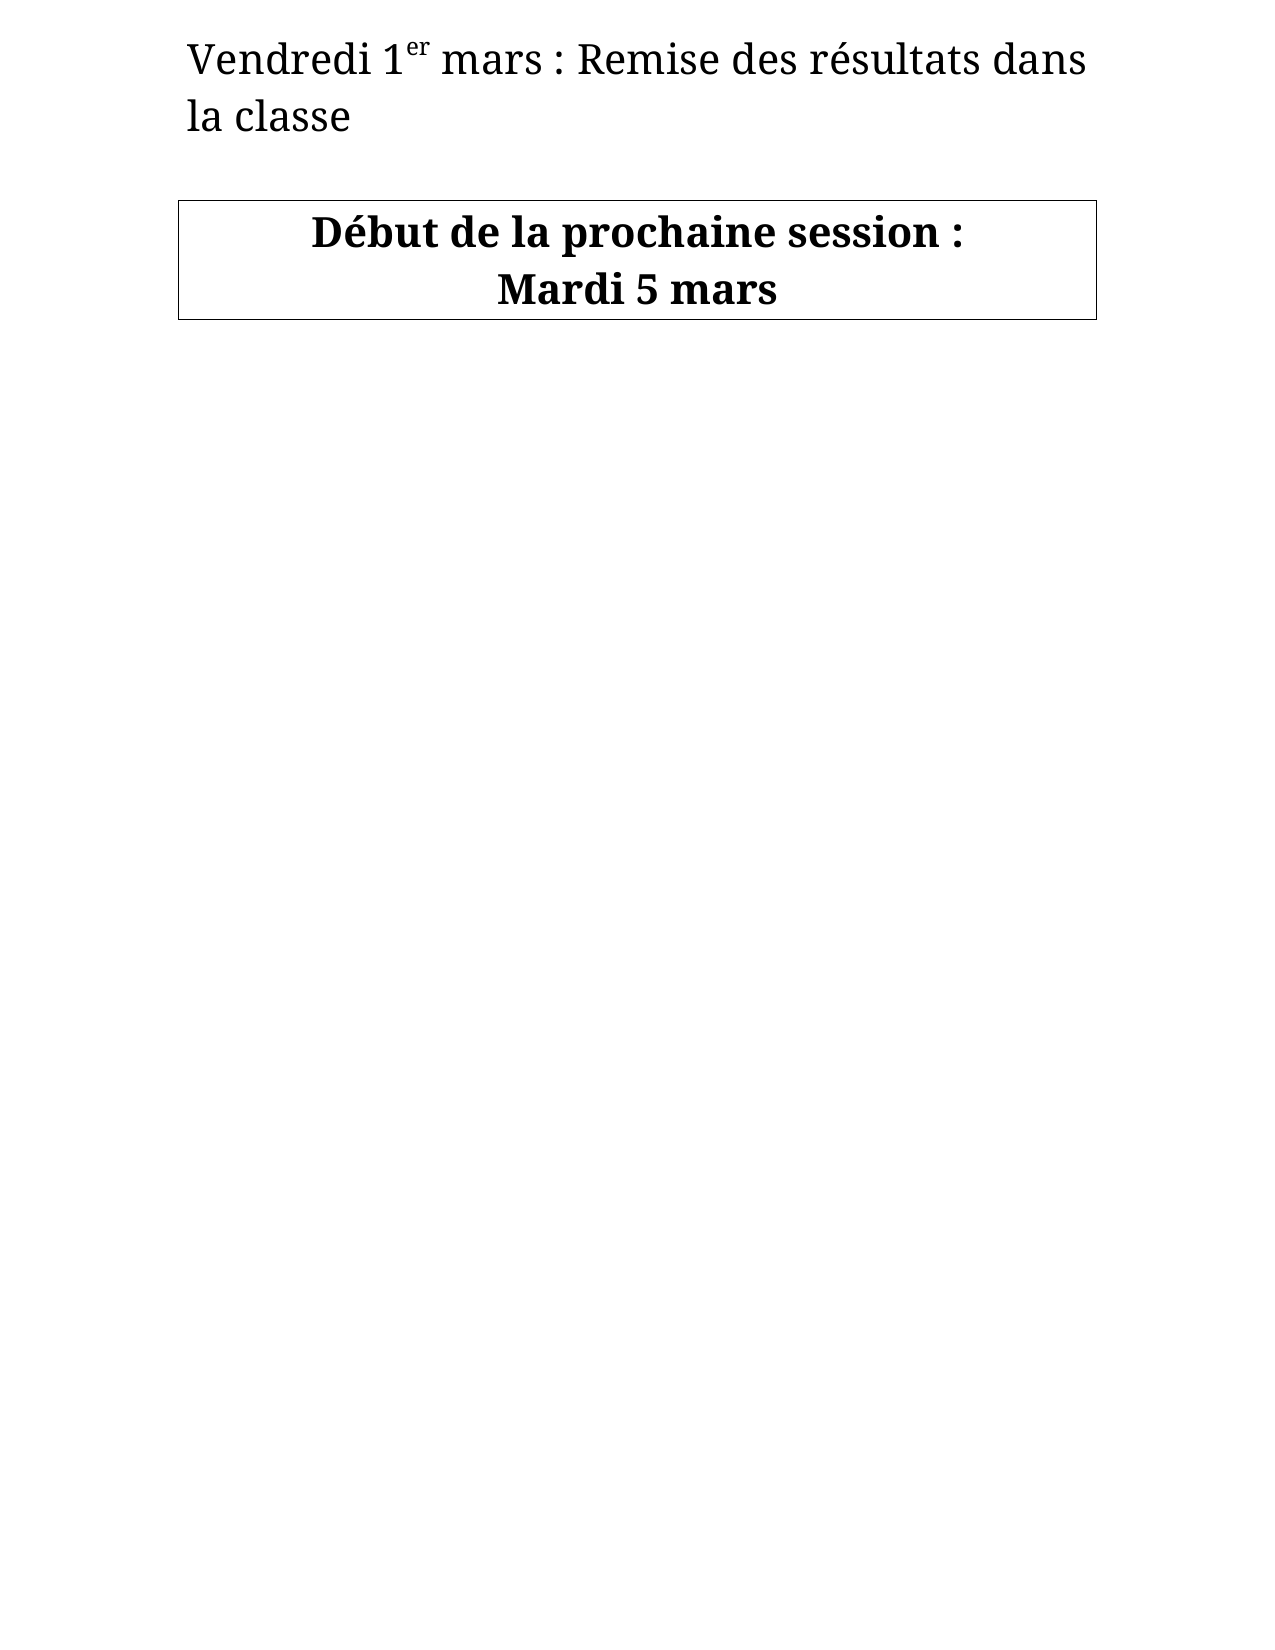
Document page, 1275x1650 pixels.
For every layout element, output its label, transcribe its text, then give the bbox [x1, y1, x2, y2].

text Vendredi 1er mars : Remise des résultats dans la classe [187, 29, 1087, 143]
text Début de la prochaine session : [179, 201, 1096, 257]
text Mardi 5 mars [179, 257, 1096, 319]
